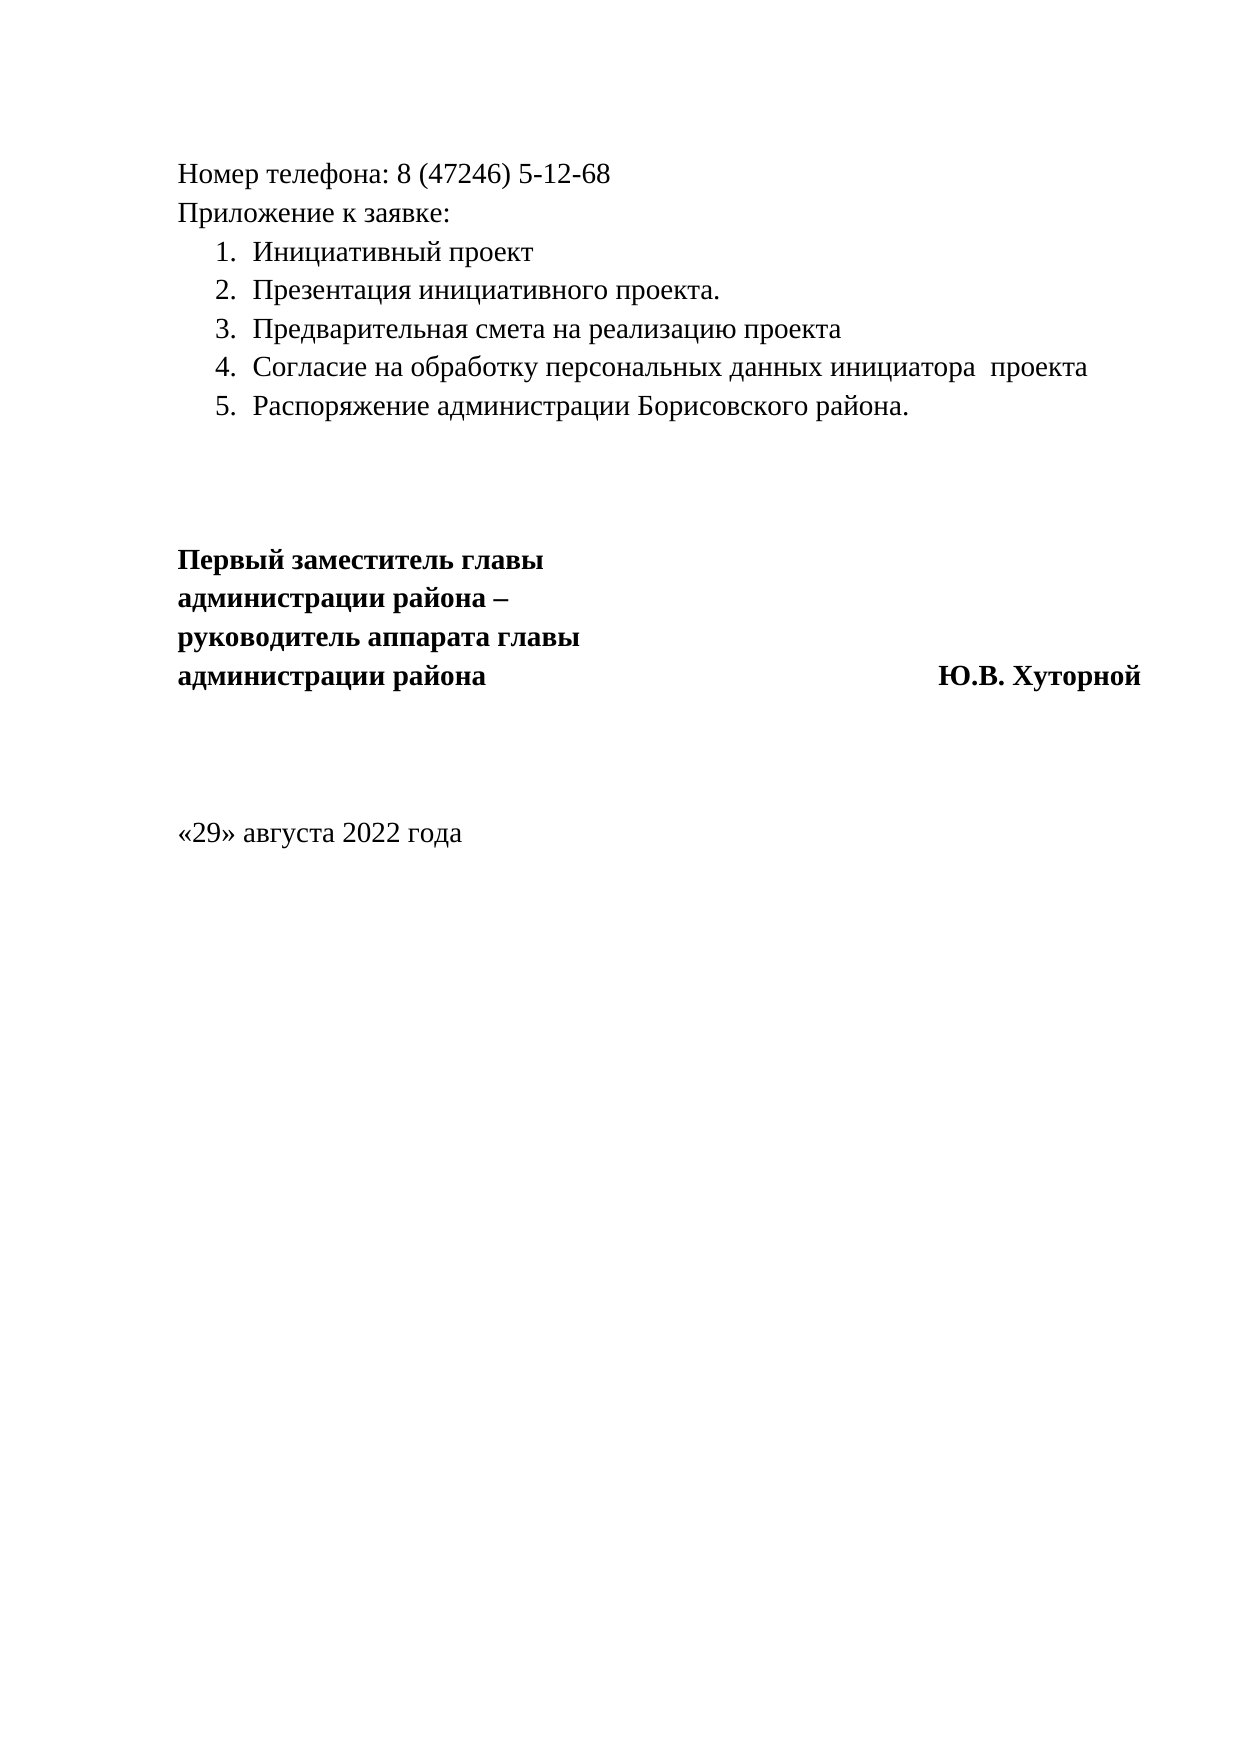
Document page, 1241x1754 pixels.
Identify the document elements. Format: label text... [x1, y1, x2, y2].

list Предварительная смета на реализацию проекта [215, 311, 1181, 344]
text Первый заместитель главы [177, 542, 1181, 576]
text «29» августа 2022 года [177, 815, 1181, 848]
text администрации района – [177, 581, 1181, 614]
list Согласие на обработку персональных данных инициатора проекта [215, 349, 1181, 383]
list Презентация инициативного проекта. [215, 272, 1181, 306]
text Приложение к заявке: [177, 195, 1181, 229]
list Распоряжение администрации Борисовского района. [215, 388, 1181, 421]
text Номер телефона: 8 (47246) 5-12-68 [177, 157, 1181, 190]
text администрации района Ю.В. Хуторной [177, 658, 1181, 691]
text руководитель аппарата главы [177, 619, 1181, 653]
list Инициативный проект [215, 234, 1181, 267]
